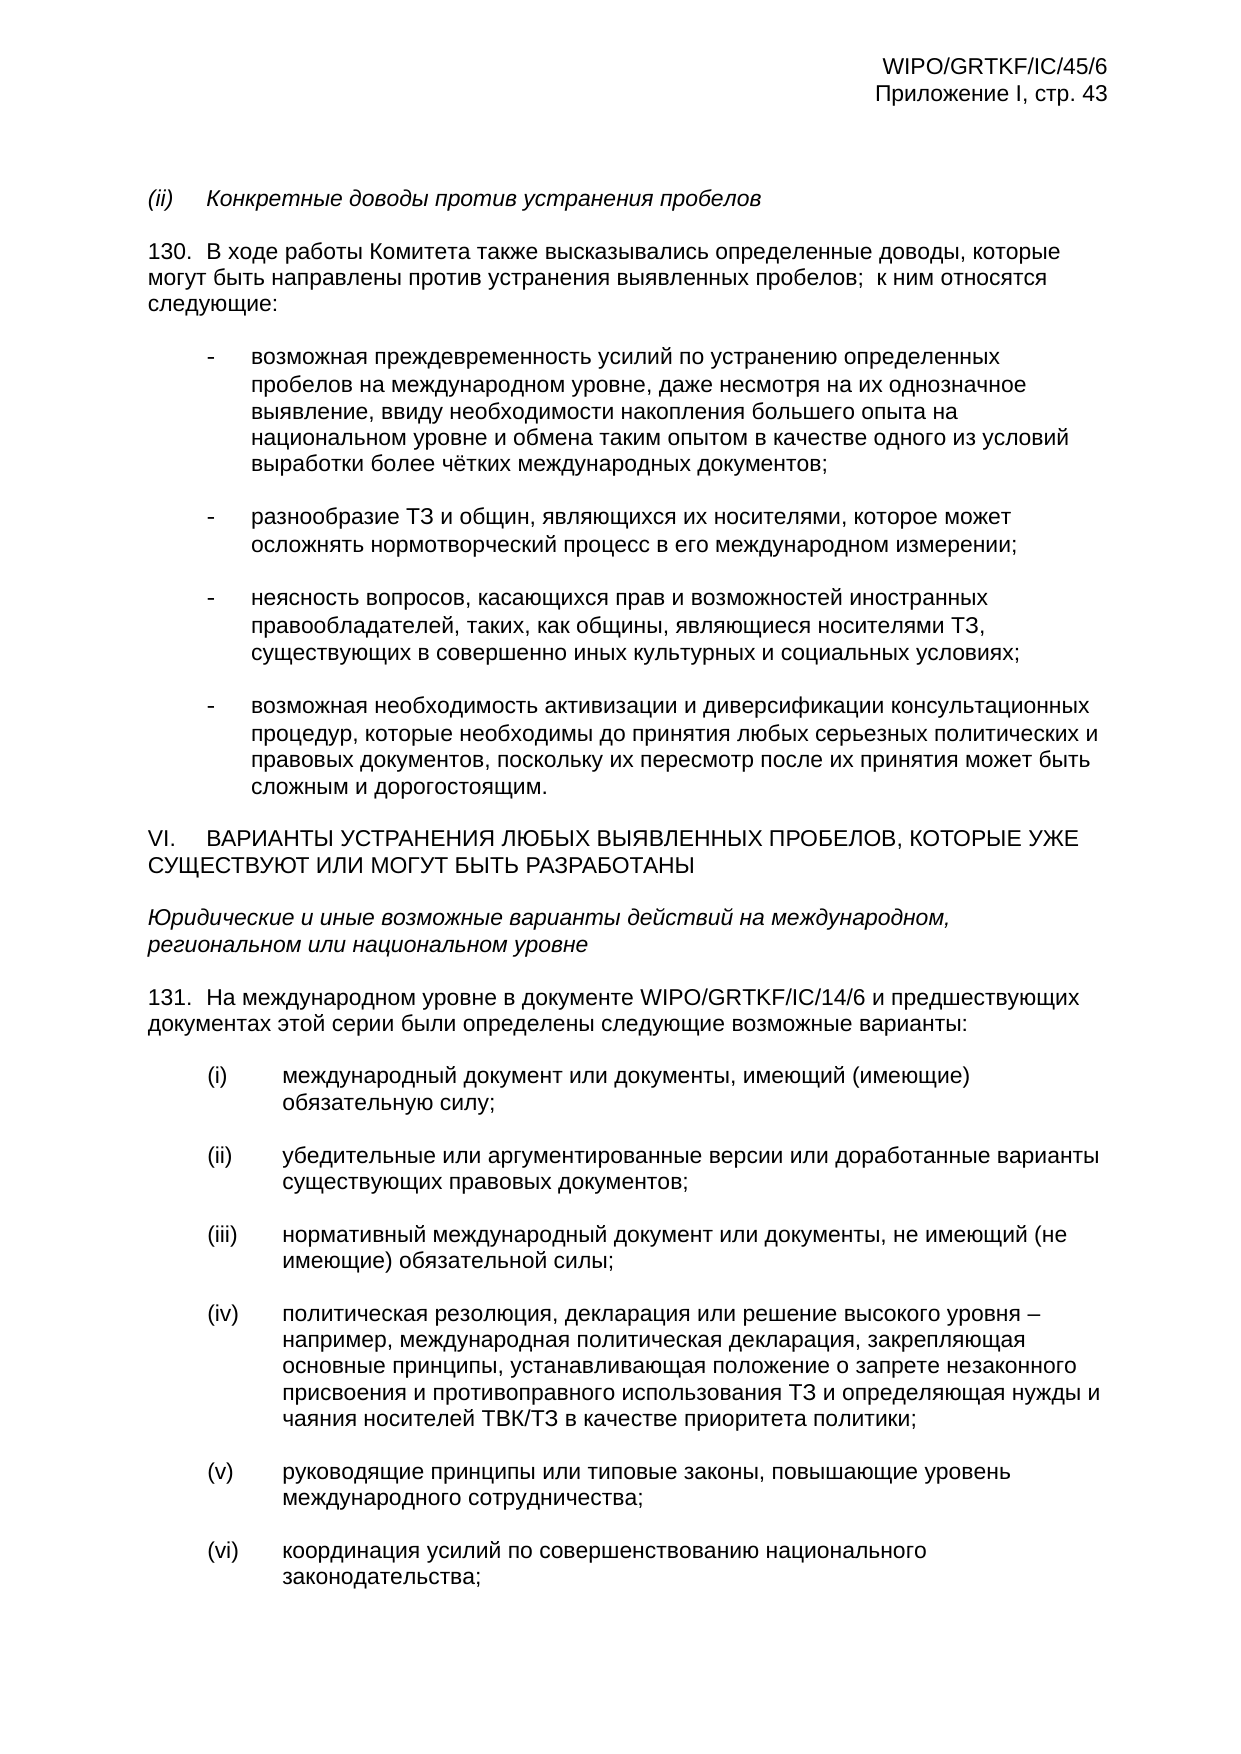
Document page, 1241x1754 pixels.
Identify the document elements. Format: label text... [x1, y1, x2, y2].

list возможная преждевременность усилий по устранению определенных пробелов на международном уровне, даже несмотря на их однозначное выявление, ввиду необходимости накопления большего опыта на национальном уровне и обмена таким опытом в качестве одного из условий выработки более чётких международных документов; [204, 343, 1107, 477]
list В ходе работы Комитета также высказывались определенные доводы, которые могут быть направлены против устранения выявленных пробелов; к ним относятся следующие: [148, 238, 1107, 317]
list координация усилий по совершенствованию национального законодательства; [207, 1537, 1107, 1589]
list возможная необходимость активизации и диверсификации консультационных процедур, которые необходимы до принятия любых серьезных политических и правовых документов, поскольку их пересмотр после их принятия может быть сложным и дорогостоящим. [204, 692, 1107, 799]
list политическая резолюция, декларация или решение высокого уровня – например, международная политическая декларация, закрепляющая основные принципы, устанавливающая положение о запрете незаконного присвоения и противоправного использования ТЗ и определяющая нужды и чаяния носителей ТВК/ТЗ в качестве приоритета политики; [207, 1300, 1107, 1431]
list руководящие принципы или типовые законы, повышающие уровень международного сотрудничества; [207, 1458, 1107, 1511]
list международный документ или документы, имеющий (имеющие) обязательную силу; [207, 1062, 1107, 1115]
list На международном уровне в документе WIPO/GRTKF/IC/14/6 и предшествующих документах этой серии были определены следующие возможные варианты: [148, 983, 1107, 1036]
list нормативный международный документ или документы, не имеющий (не имеющие) обязательной силы; [207, 1221, 1107, 1273]
text Юридические и иные возможные варианты действий на международном, региональном или национальном уровне [148, 904, 1107, 957]
list убедительные или аргументированные версии или доработанные варианты существующих правовых документов; [207, 1142, 1107, 1194]
subtitle VI. варианты устранения любых выявленных пробелов, которые уже существуют или могут быть разработаны [148, 825, 1107, 878]
list разнообразие ТЗ и общин, являющихся их носителями, которое может осложнять нормотворческий процесс в его международном измерении; [204, 503, 1107, 558]
list неясность вопросов, касающихся прав и возможностей иностранных правообладателей, таких, как общины, являющиеся носителями ТЗ, существующих в совершенно иных культурных и социальных условиях; [204, 584, 1107, 665]
subtitle (ii) Конкретные доводы против устранения пробелов [148, 185, 1107, 211]
